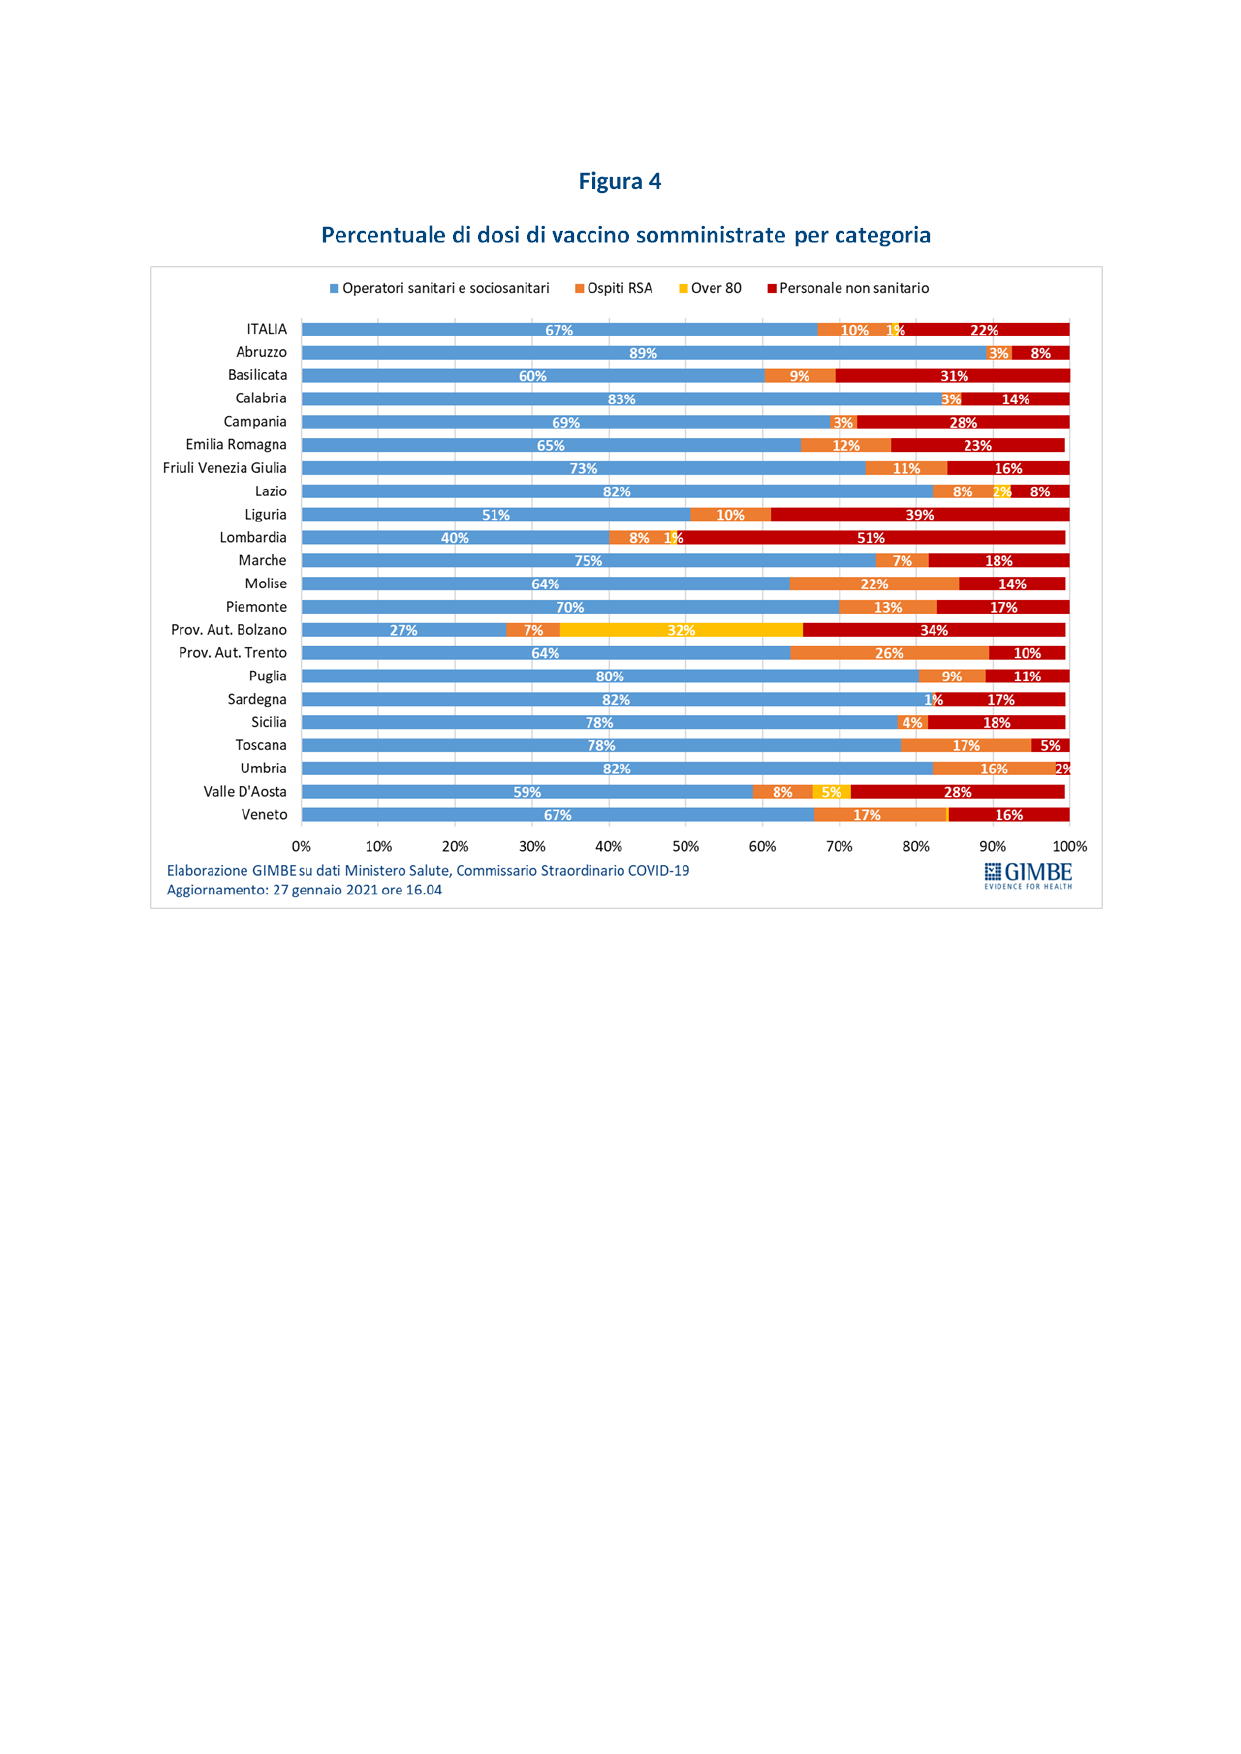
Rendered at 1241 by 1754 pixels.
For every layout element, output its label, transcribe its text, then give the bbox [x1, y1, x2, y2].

picture [118, 212, 1123, 924]
text Figura 4 [118, 165, 1122, 196]
